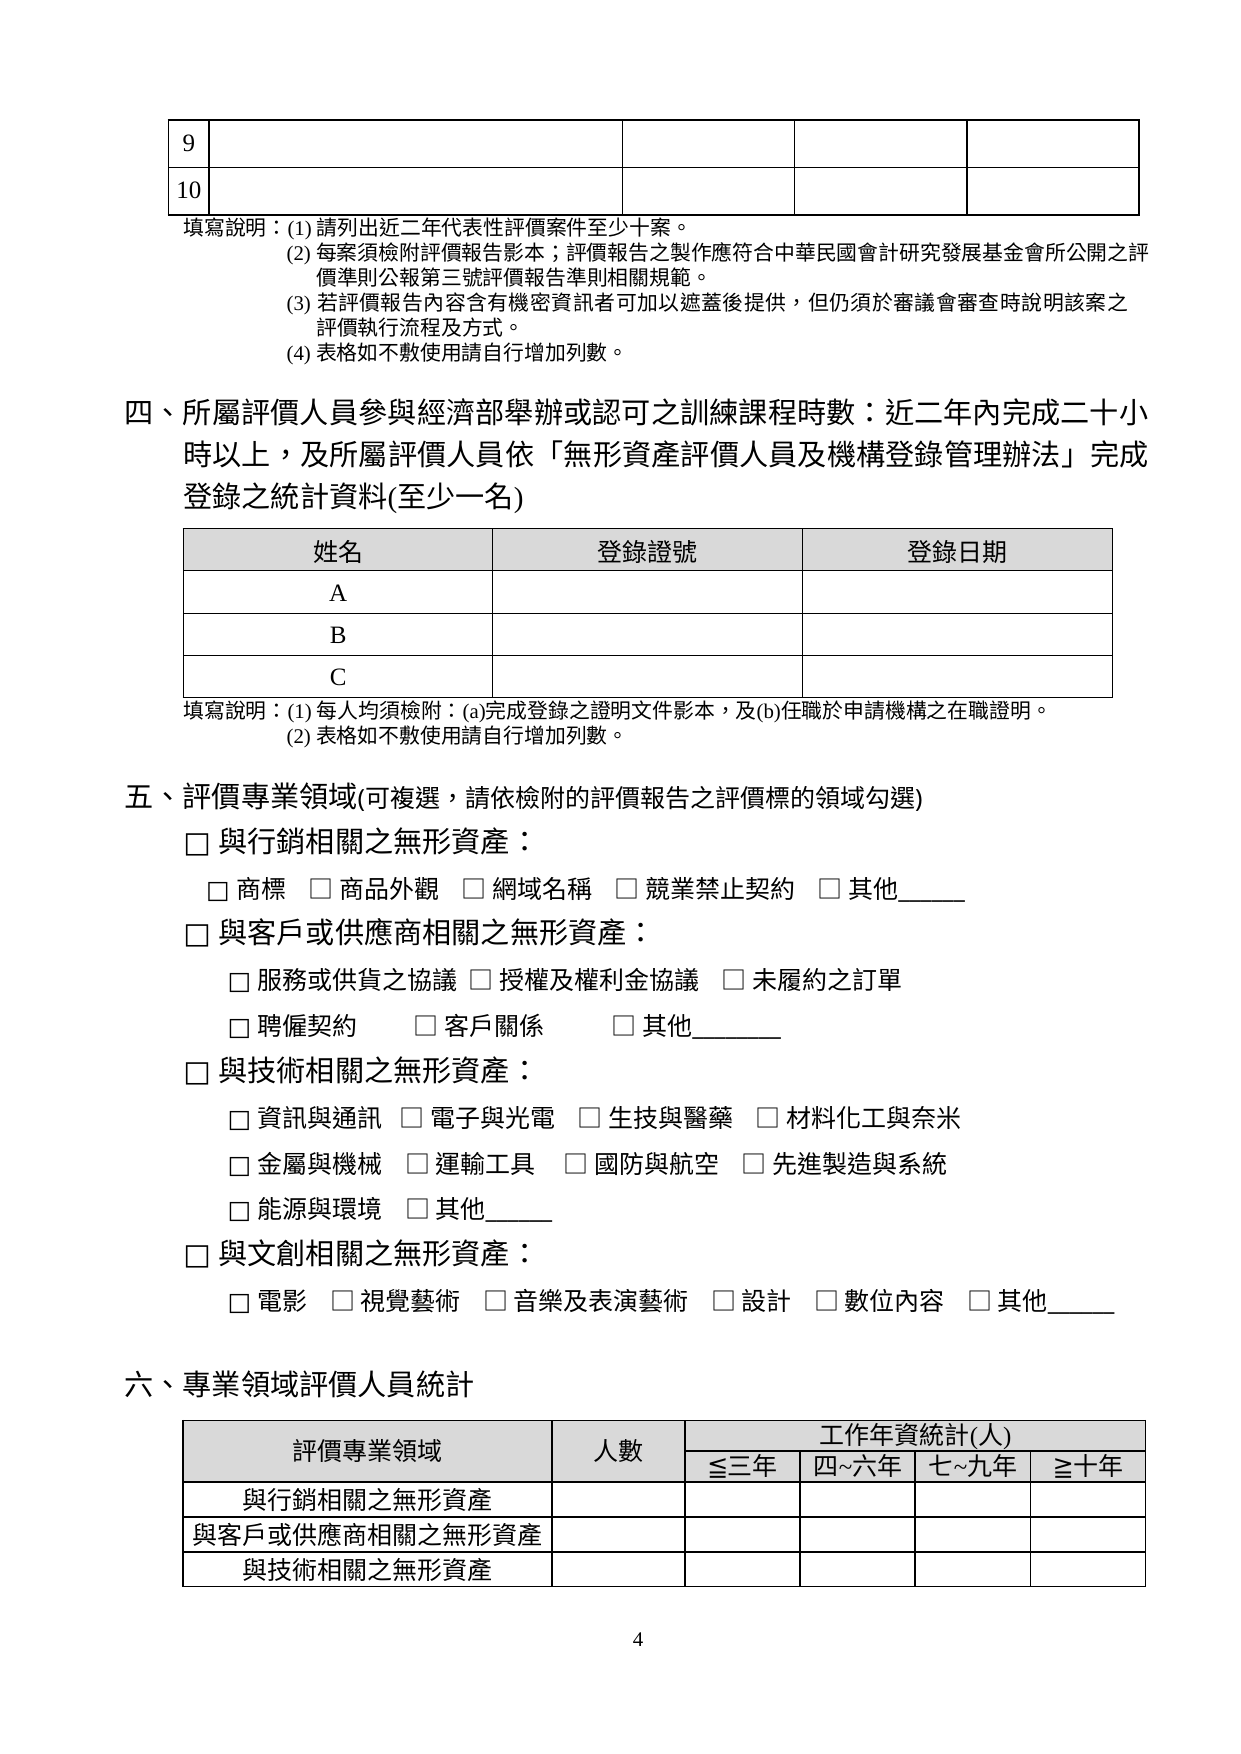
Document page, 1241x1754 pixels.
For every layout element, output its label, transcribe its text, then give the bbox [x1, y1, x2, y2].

table_cell [210, 121, 622, 167]
table_cell ≧十年 [1031, 1452, 1145, 1481]
text 五、評價專業領域(可複選，請依檢附的評價報告之評價標的領域勾選) [124, 773, 1152, 816]
table_cell [623, 168, 794, 214]
table_cell 與客戶或供應商相關之無形資產 [184, 1518, 551, 1551]
text □ 與文創相關之無形資產： [124, 1228, 1152, 1274]
table_header 人數 [553, 1421, 684, 1481]
table_cell [1031, 1483, 1145, 1516]
table_cell 10 [169, 168, 208, 214]
text □ 能源與環境 □ 其他______ [227, 1182, 1152, 1228]
text □ 資訊與通訊 □ 電子與光電 □ 生技與醫藥 □ 材料化工與奈米 [227, 1091, 1152, 1136]
table_cell [553, 1518, 684, 1551]
table_cell 七~九年 [916, 1452, 1030, 1481]
table_cell 9 [169, 121, 208, 167]
table_cell 與技術相關之無形資產 [184, 1553, 551, 1586]
table_cell [493, 656, 802, 697]
text □ 與客戶或供應商相關之無形資產： [124, 907, 1152, 953]
table_cell [210, 168, 622, 214]
table_cell [1031, 1518, 1145, 1551]
table_cell [493, 571, 802, 613]
text □ 商標 □ 商品外觀 □ 網域名稱 □ 競業禁止契約 □ 其他______ [124, 861, 1152, 907]
table_cell [968, 121, 1138, 167]
table_cell [686, 1553, 799, 1586]
table_cell [801, 1553, 914, 1586]
table_cell [916, 1553, 1030, 1586]
table_header 工作年資統計(人) [686, 1421, 1145, 1450]
table_cell 與行銷相關之無形資產 [184, 1483, 551, 1516]
table_cell [795, 121, 966, 167]
table_header 登錄日期 [803, 529, 1112, 570]
table_cell [801, 1483, 914, 1516]
table_header 評價專業領域 [184, 1421, 551, 1481]
text □ 電影 □ 視覺藝術 □ 音樂及表演藝術 □ 設計 □ 數位內容 □ 其他______ [227, 1274, 1152, 1320]
table_cell [803, 571, 1112, 613]
table_cell [623, 121, 794, 167]
table_cell [916, 1518, 1030, 1551]
text (3) 若評價報告內容含有機密資訊者可加以遮蓋後提供，但仍須於審議會審查時說明該案之評價執行流程及方式。 [286, 291, 1128, 341]
table_header 登錄證號 [493, 529, 802, 570]
text 填寫說明：(1) 每人均須檢附：(a)完成登錄之證明文件影本，及(b)任職於申請機構之在職證明。 [183, 698, 1143, 723]
table_header 姓名 [184, 529, 492, 570]
table_cell [801, 1518, 914, 1551]
text (4) 表格如不敷使用請自行增加列數。 [257, 341, 1113, 366]
text 四、所屬評價人員參與經濟部舉辦或認可之訓練課程時數：近二年內完成二十小時以上，及所屬評價人員依「無形資產評價人員及機構登錄管理辦法」完成登錄之統計資料(至少一名) [124, 391, 1152, 516]
text □ 與技術相關之無形資產： [124, 1045, 1152, 1091]
table_cell A [184, 571, 492, 613]
table_cell [553, 1483, 684, 1516]
table_cell ≦三年 [686, 1452, 799, 1481]
table_cell 四~六年 [801, 1452, 914, 1481]
table_cell [795, 168, 966, 214]
text □ 聘僱契約 □ 客戶關係 □ 其他________ [227, 999, 1152, 1045]
text □ 服務或供貨之協議 □ 授權及權利金協議 □ 未履約之訂單 [227, 953, 1152, 999]
table_cell [686, 1483, 799, 1516]
text □ 與行銷相關之無形資產： [124, 816, 1152, 861]
table_cell [803, 656, 1112, 697]
table_cell C [184, 656, 492, 697]
table_cell B [184, 614, 492, 655]
text 填寫說明：(1) 請列出近二年代表性評價案件至少十案。 [183, 216, 1152, 241]
table_cell [1031, 1553, 1145, 1586]
text 六、專業領域評價人員統計 [124, 1345, 1152, 1420]
text (2) 表格如不敷使用請自行增加列數。 [286, 723, 1152, 748]
table_cell [968, 168, 1138, 214]
text □ 金屬與機械 □ 運輸工具 □ 國防與航空 □ 先進製造與系統 [227, 1136, 1152, 1182]
text (2) 每案須檢附評價報告影本；評價報告之製作應符合中華民國會計研究發展基金會所公開之評價準則公報第三號評價報告準則相關規範。 [286, 241, 1152, 291]
table_cell [916, 1483, 1030, 1516]
table_cell [803, 614, 1112, 655]
table_cell [553, 1553, 684, 1586]
table_cell [493, 614, 802, 655]
table_cell [686, 1518, 799, 1551]
